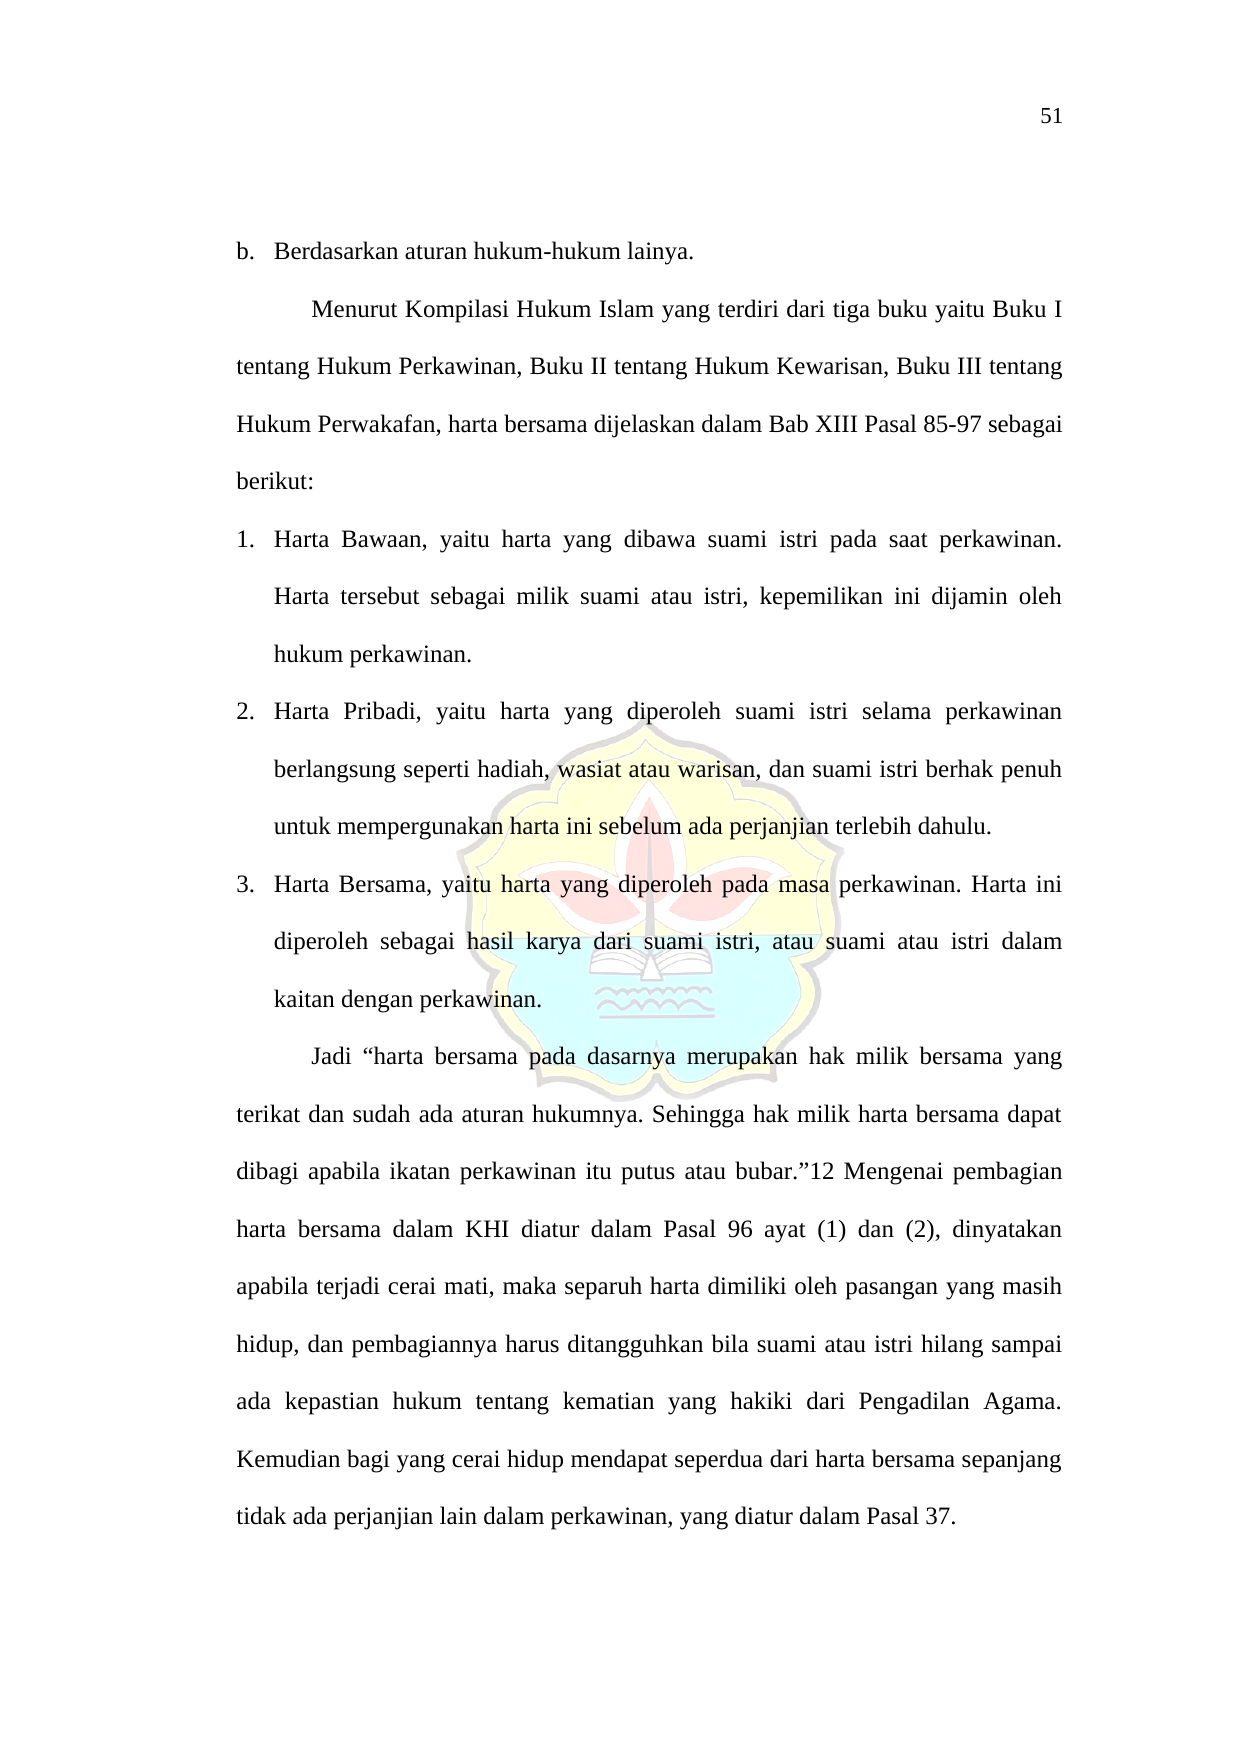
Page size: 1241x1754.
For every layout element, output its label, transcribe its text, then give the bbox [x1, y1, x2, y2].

list Harta Bersama, yaitu harta yang diperoleh pada masa perkawinan. Harta ini diperoleh sebagai hasil karya dari suami istri, atau suami atau istri dalam kaitan dengan perkawinan. [236, 869, 1063, 1012]
list Berdasarkan aturan hukum-hukum lainya. [236, 236, 1063, 265]
list Harta Bawaan, yaitu harta yang dibawa suami istri pada saat perkawinan. Harta tersebut sebagai milik suami atau istri, kepemilikan ini dijamin oleh hukum perkawinan. [236, 524, 1063, 667]
text Jadi “harta bersama pada dasarnya merupakan hak milik bersama yang terikat dan sudah ada aturan hukumnya. Sehingga hak milik harta bersama dapat dibagi apabila ikatan perkawinan itu putus atau bubar.”12 Mengenai pembagian harta bersama dalam KHI diatur dalam Pasal 96 ayat (1) dan (2), dinyatakan apabila terjadi cerai mati, maka separuh harta dimiliki oleh pasangan yang masih hidup, dan pembagiannya harus ditangguhkan bila suami atau istri hilang sampai ada kepastian hukum tentang kematian yang hakiki dari Pengadilan Agama. Kemudian bagi yang cerai hidup mendapat seperdua dari harta bersama sepanjang tidak ada perjanjian lain dalam perkawinan, yang diatur dalam Pasal 37. [236, 1041, 1063, 1530]
text Menurut Kompilasi Hukum Islam yang terdiri dari tiga buku yaitu Buku I tentang Hukum Perkawinan, Buku II tentang Hukum Kewarisan, Buku III tentang Hukum Perwakafan, harta bersama dijelaskan dalam Bab XIII Pasal 85-97 sebagai berikut: [236, 294, 1063, 495]
list Harta Pribadi, yaitu harta yang diperoleh suami istri selama perkawinan berlangsung seperti hadiah, wasiat atau warisan, dan suami istri berhak penuh untuk mempergunakan harta ini sebelum ada perjanjian terlebih dahulu. [236, 696, 1063, 840]
